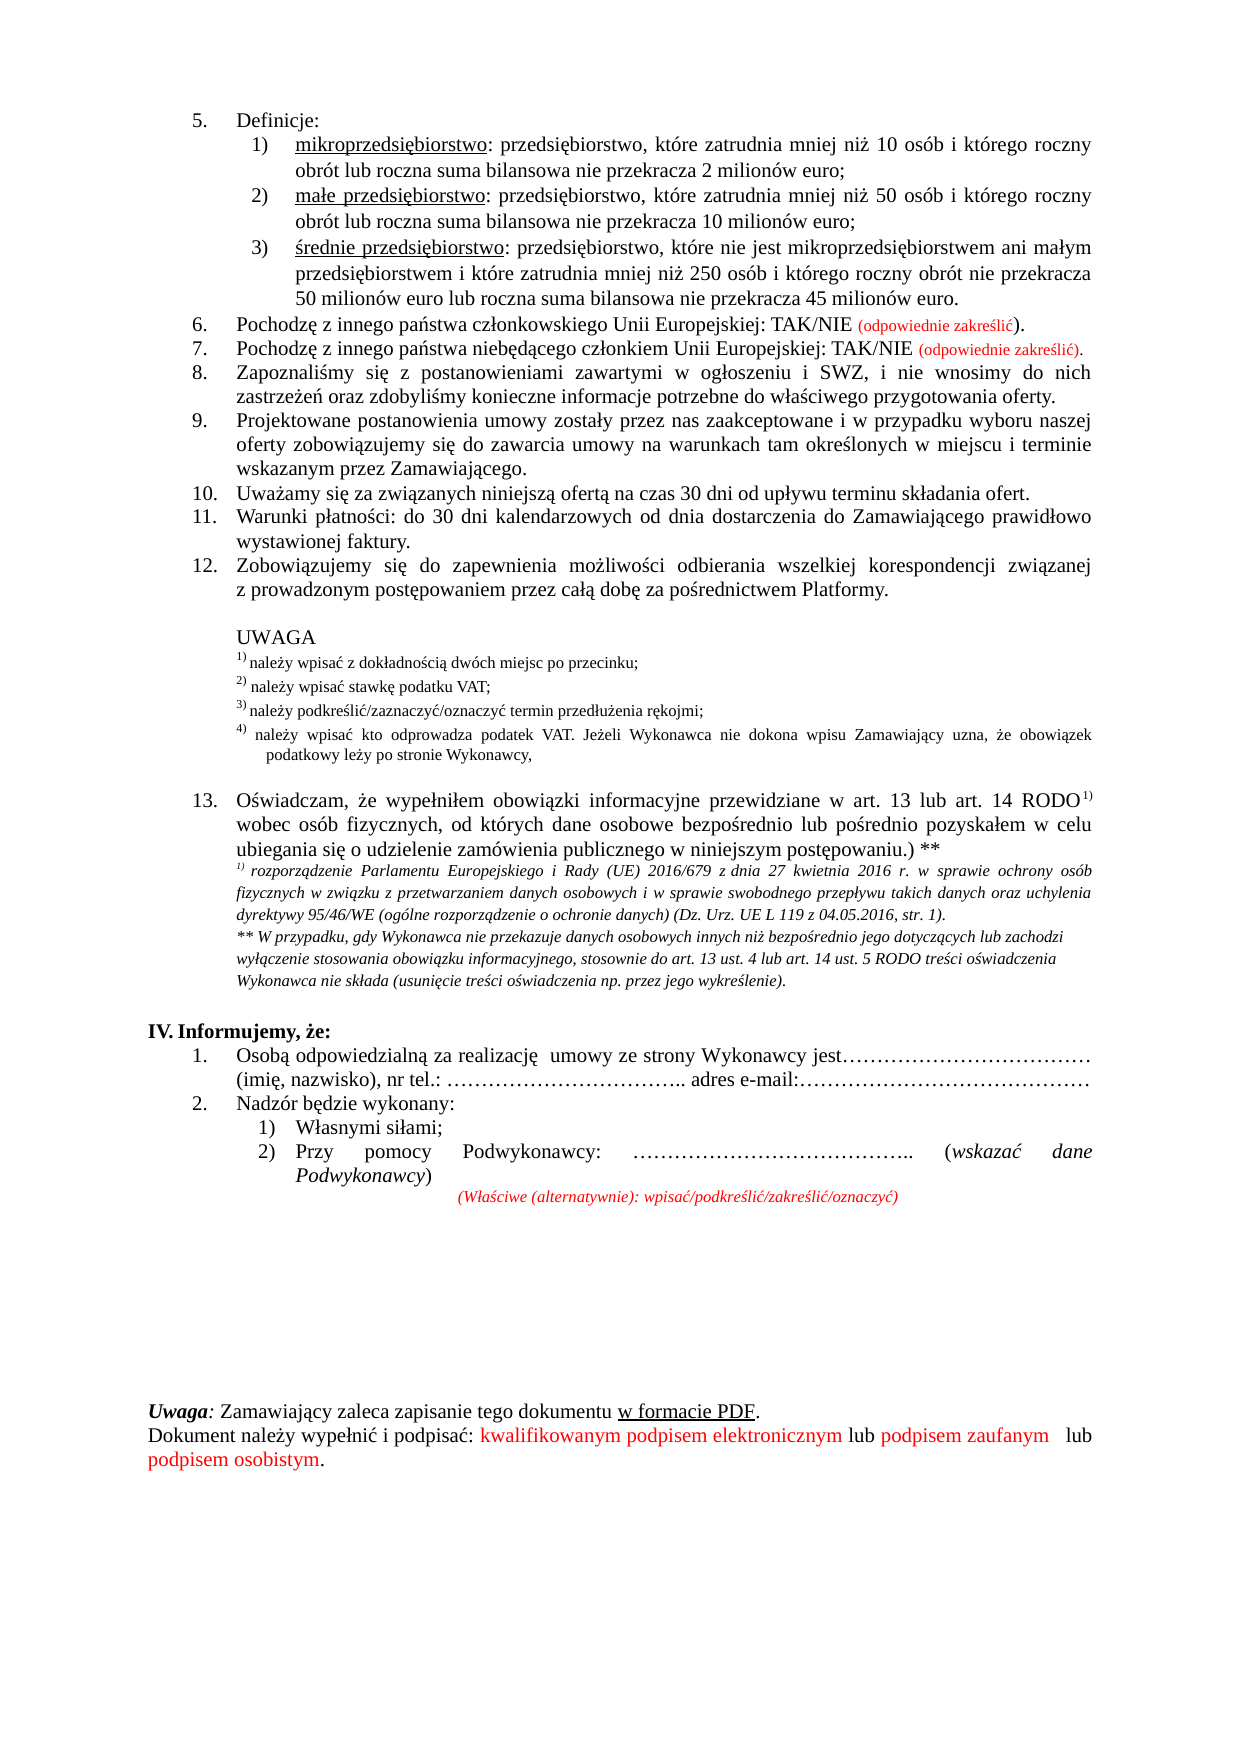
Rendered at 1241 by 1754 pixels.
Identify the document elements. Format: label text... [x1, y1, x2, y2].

list Informujemy, że: [148, 1018, 1093, 1043]
text (Właściwe (alternatywnie): wpisać/podkreślić/zakreślić/oznaczyć) [458, 1187, 1093, 1206]
text 4) należy wpisać kto odprowadza podatek VAT. Jeżeli Wykonawca nie dokona wpisu Zamawiający uzna, że obowiązek podatkowy leży po stronie Wykonawcy, [236, 721, 1093, 764]
list średnie przedsiębiorstwo: przedsiębiorstwo, które nie jest mikroprzedsiębiorstwem ani małym przedsiębiorstwem i które zatrudnia mniej niż 250 osób i którego roczny obrót nie przekracza 50 milionów euro lub roczna suma bilansowa nie przekracza 45 milionów euro. [251, 235, 1093, 310]
list Uważamy się za związanych niniejszą ofertą na czas 30 dni od upływu terminu składania ofert. [192, 480, 1093, 504]
text UWAGA [236, 625, 1093, 649]
text 3) należy podkreślić/zaznaczyć/oznaczyć termin przedłużenia rękojmi; [236, 697, 1093, 721]
list Definicje: [192, 108, 1093, 132]
text Uwaga: Zamawiający zaleca zapisanie tego dokumentu w formacie PDF. [148, 1399, 1093, 1423]
list Oświadczam, że wypełniłem obowiązki informacyjne przewidziane w art. 13 lub art. 14 RODO1) wobec osób fizycznych, od których dane osobowe bezpośrednio lub pośrednio pozyskałem w celu ubiegania się o udzielenie zamówienia publicznego w niniejszym postępowaniu.) ** [192, 788, 1093, 861]
text 1) rozporządzenie Parlamentu Europejskiego i Rady (UE) 2016/679 z dnia 27 kwietnia 2016 r. w sprawie ochrony osób fizycznych w związku z przetwarzaniem danych osobowych i w sprawie swobodnego przepływu takich danych oraz uchylenia dyrektywy 95/46/WE (ogólne rozporządzenie o ochronie danych) (Dz. Urz. UE L 119 z 04.05.2016, str. 1). [236, 861, 1093, 924]
list małe przedsiębiorstwo: przedsiębiorstwo, które zatrudnia mniej niż 50 osób i którego roczny obrót lub roczna suma bilansowa nie przekracza 10 milionów euro; [251, 183, 1093, 233]
list Projektowane postanowienia umowy zostały przez nas zaakceptowane i w przypadku wyboru naszej oferty zobowiązujemy się do zawarcia umowy na warunkach tam określonych w miejscu i terminie wskazanym przez Zamawiającego. [192, 408, 1093, 480]
list mikroprzedsiębiorstwo: przedsiębiorstwo, które zatrudnia mniej niż 10 osób i którego roczny obrót lub roczna suma bilansowa nie przekracza 2 milionów euro; [251, 132, 1093, 182]
text 2) należy wpisać stawkę podatku VAT; [236, 673, 1093, 697]
text ** W przypadku, gdy Wykonawca nie przekazuje danych osobowych innych niż bezpośrednio jego dotyczących lub zachodzi wyłączenie stosowania obowiązku informacyjnego, stosownie do art. 13 ust. 4 lub art. 14 ust. 5 RODO treści oświadczenia Wykonawca nie składa (usunięcie treści oświadczenia np. przez jego wykreślenie). [236, 926, 1093, 989]
list Pochodzę z innego państwa członkowskiego Unii Europejskiej: TAK/NIE (odpowiednie zakreślić). [192, 312, 1093, 336]
list Nadzór będzie wykonany: [192, 1091, 1093, 1115]
list Pochodzę z innego państwa niebędącego członkiem Unii Europejskiej: TAK/NIE (odpowiednie zakreślić). [192, 336, 1093, 360]
list Przy pomocy Podwykonawcy: ………………………………….. (wskazać dane Podwykonawcy) [258, 1139, 1093, 1187]
list Własnymi siłami; [258, 1115, 1093, 1139]
text Dokument należy wypełnić i podpisać: kwalifikowanym podpisem elektronicznym lub podpisem zaufanym lub podpisem osobistym. [148, 1423, 1093, 1471]
list Zobowiązujemy się do zapewnienia możliwości odbierania wszelkiej korespondencji związanej z prowadzonym postępowaniem przez całą dobę za pośrednictwem Platformy. [192, 553, 1093, 601]
list Zapoznaliśmy się z postanowieniami zawartymi w ogłoszeniu i SWZ, i nie wnosimy do nich zastrzeżeń oraz zdobyliśmy konieczne informacje potrzebne do właściwego przygotowania oferty. [192, 360, 1093, 408]
list Osobą odpowiedzialną za realizację umowy ze strony Wykonawcy jest……………………………… (imię, nazwisko), nr tel.: …………………………….. adres e-mail:…………………………………… [192, 1043, 1093, 1091]
list Warunki płatności: do 30 dni kalendarzowych od dnia dostarczenia do Zamawiającego prawidłowo wystawionej faktury. [192, 504, 1093, 553]
text 1) należy wpisać z dokładnością dwóch miejsc po przecinku; [236, 649, 1093, 673]
